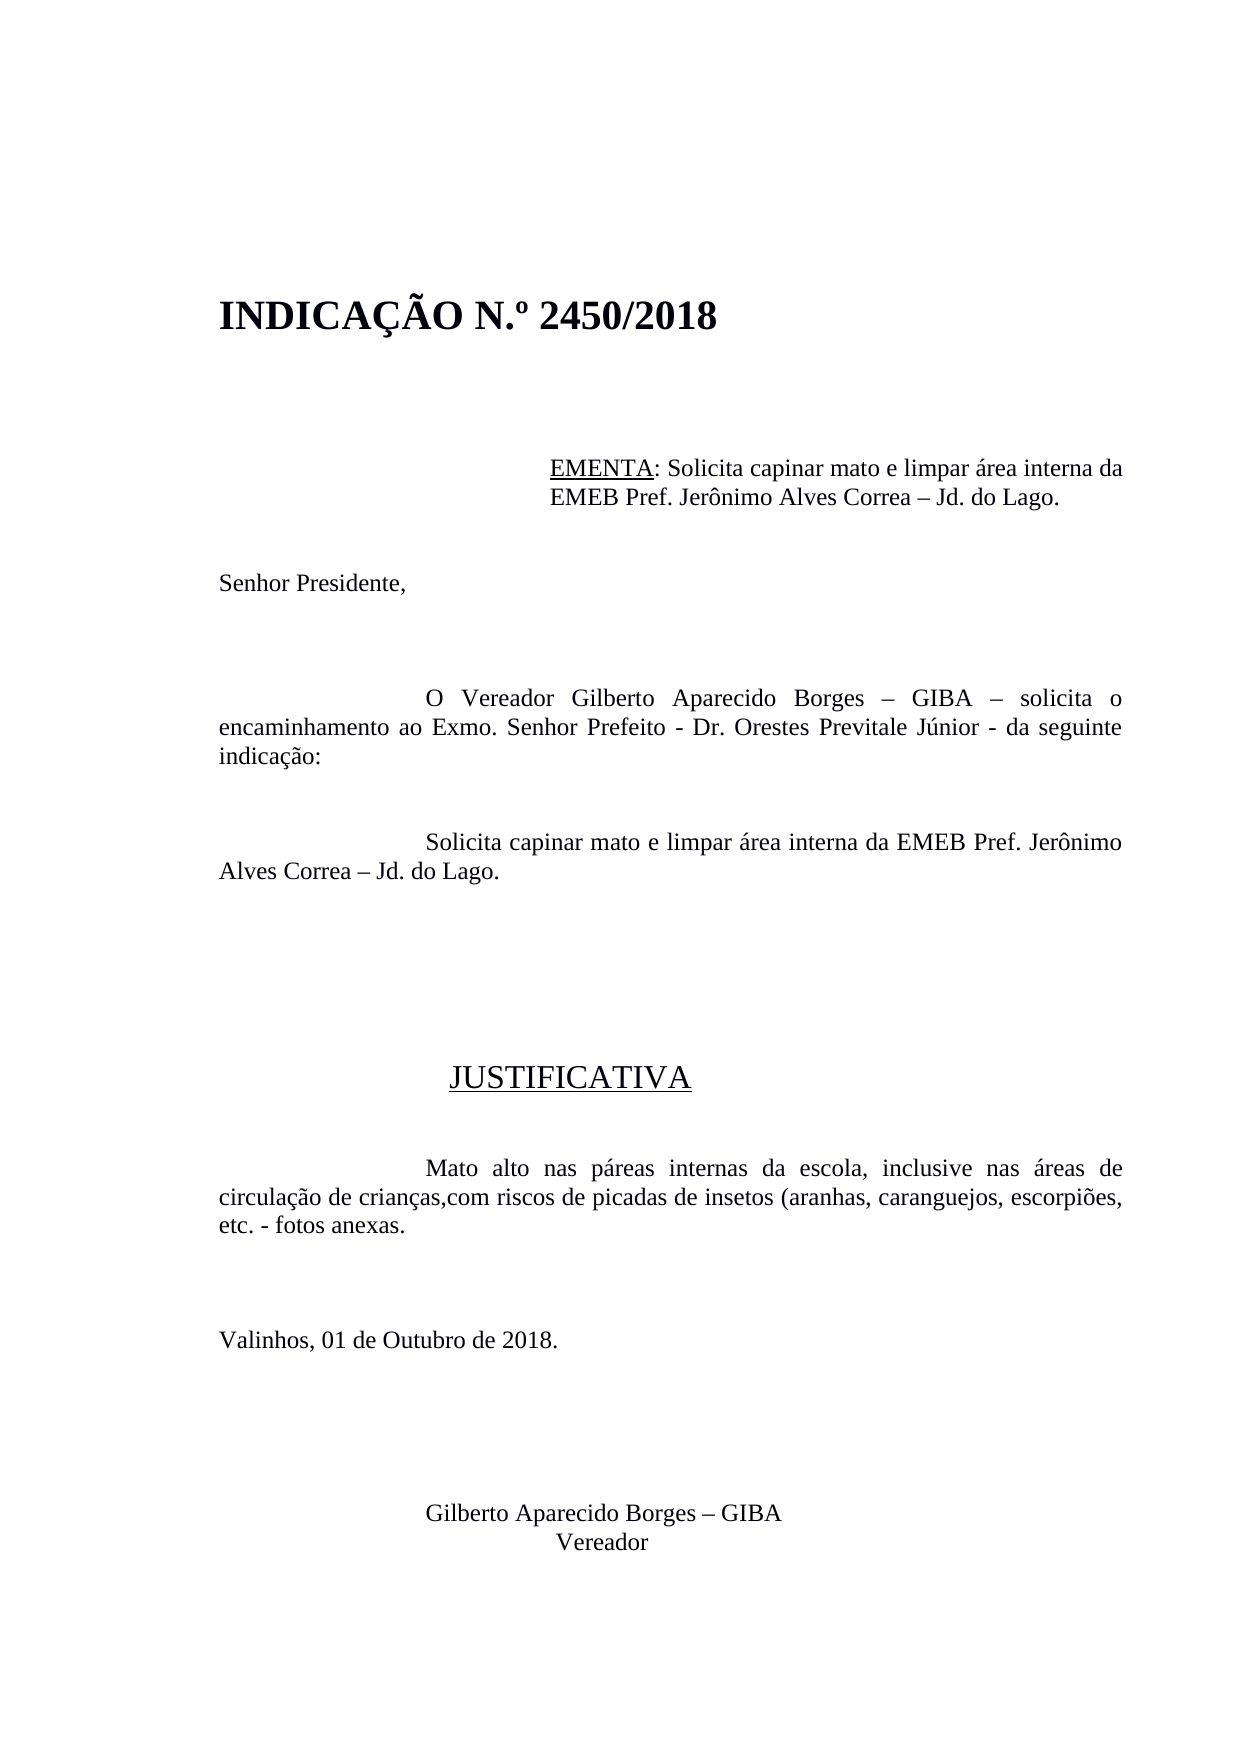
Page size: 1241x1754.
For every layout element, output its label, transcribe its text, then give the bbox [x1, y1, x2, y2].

text O Vereador Gilberto Aparecido Borges – GIBA – solicita o encaminhamento ao Exmo. Senhor Prefeito - Dr. Orestes Previtale Júnior - da seguinte indicação: [219, 683, 1123, 770]
text Solicita capinar mato e limpar área interna da EMEB Pref. Jerônimo Alves Correa – Jd. do Lago. [219, 827, 1123, 885]
text Gilberto Aparecido Borges – GIBA [242, 1498, 1123, 1527]
text JUSTIFICATIVA [242, 1057, 1123, 1096]
text Vereador [242, 1527, 1123, 1556]
text EMENTA: Solicita capinar mato e limpar área interna da EMEB Pref. Jerônimo Alves Correa – Jd. do Lago. [549, 453, 1123, 511]
text INDICAÇÃO N.º 2450/2018 [219, 291, 1123, 338]
text Senhor Presidente, [219, 568, 1123, 597]
text Valinhos, 01 de Outubro de 2018. [219, 1326, 1123, 1354]
text Mato alto nas páreas internas da escola, inclusive nas áreas de circulação de crianças,com riscos de picadas de insetos (aranhas, caranguejos, escorpiões, etc. - fotos anexas. [219, 1153, 1123, 1239]
